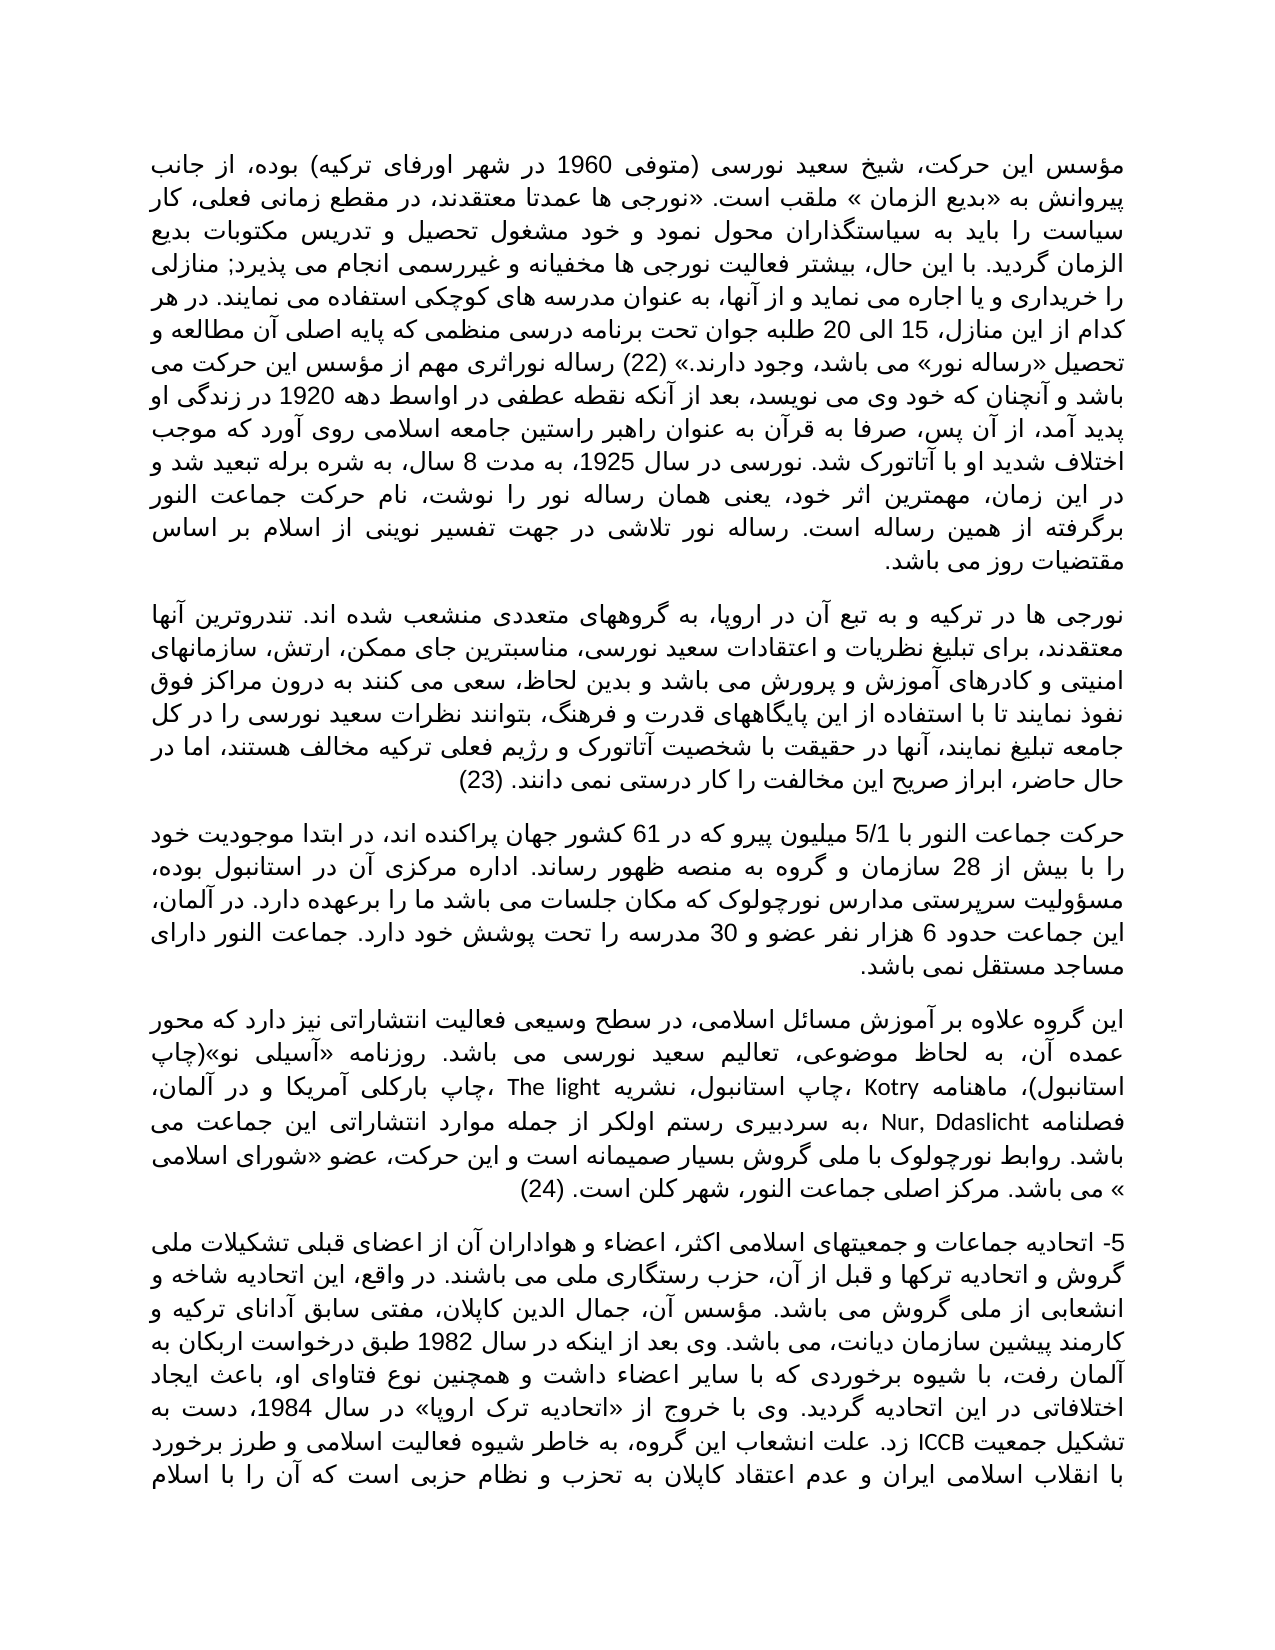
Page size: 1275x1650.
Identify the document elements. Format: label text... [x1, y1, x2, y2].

text حرکت جماعت النور با 5/1 میلیون پیرو که در 61 کشور جهان پراکنده اند، در ابتدا موجودیت خود را با بیش از 28 سازمان و گروه به منصه ظهور رساند. اداره مرکزی آن در استانبول بوده، مسؤولیت سرپرستی مدارس نورچولوک که مکان جلسات می باشد ما را برعهده دارد. در آلمان، این جماعت حدود 6 هزار نفر عضو و 30 مدرسه را تحت پوشش خود دارد. جماعت النور دارای مساجد مستقل نمی باشد. [150, 819, 1125, 980]
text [150, 1227, 1125, 1489]
text این گروه علاوه بر آموزش مسائل اسلامی، در سطح وسیعی فعالیت انتشاراتی نیز دارد که محور عمده آن، به لحاظ موضوعی، تعالیم سعید نورسی می باشد. روزنامه «آسیلی نو»(چاپ استانبول)، ماهنامه Kotry ،چاپ استانبول، نشریه The light ،چاپ بارکلی آمریکا و در آلمان، فصلنامه Nur, Ddaslicht ،به سردبیری رستم اولکر از جمله موارد انتشاراتی این جماعت می باشد. روابط نورچولوک با ملی گروش بسیار صمیمانه است و این حرکت، عضو «شورای اسلامی » می باشد. مرکز اصلی جماعت النور، شهر کلن است. (24) [150, 1005, 1125, 1202]
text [150, 150, 1125, 575]
text نورجی ها در ترکیه و به تبع آن در اروپا، به گروههای متعددی منشعب شده اند. تندروترین آنها معتقدند، برای تبلیغ نظریات و اعتقادات سعید نورسی، مناسبترین جای ممکن، ارتش، سازمانهای امنیتی و کادرهای آموزش و پرورش می باشد و بدین لحاظ، سعی می کنند به درون مراکز فوق نفوذ نمایند تا با استفاده از این پایگاههای قدرت و فرهنگ، بتوانند نظرات سعید نورسی را در کل جامعه تبلیغ نمایند، آنها در حقیقت با شخصیت آتاتورک و رژیم فعلی ترکیه مخالف هستند، اما در حال حاضر، ابراز صریح این مخالفت را کار درستی نمی دانند. (23) [150, 600, 1125, 794]
